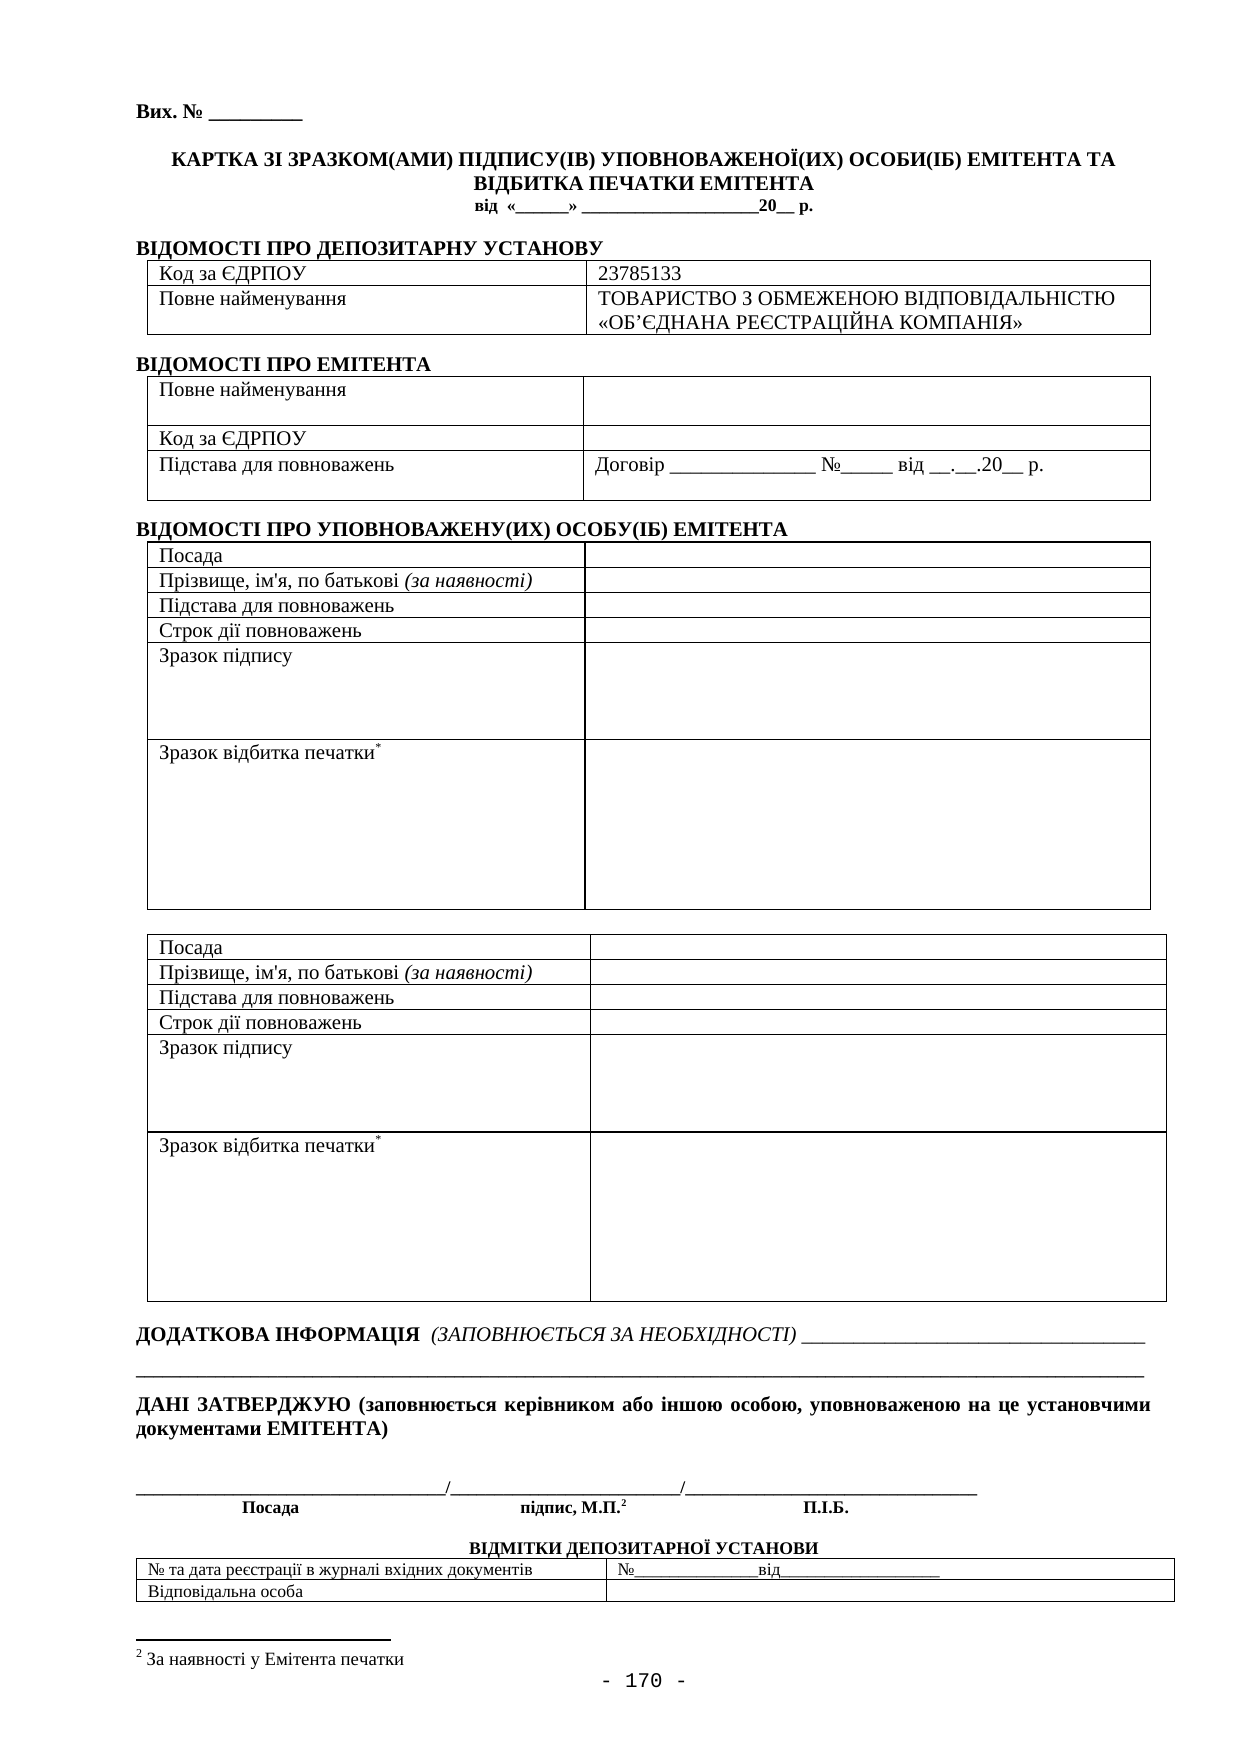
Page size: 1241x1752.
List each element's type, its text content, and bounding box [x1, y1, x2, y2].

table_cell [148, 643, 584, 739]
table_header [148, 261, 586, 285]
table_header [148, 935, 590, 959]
text КАРТКА ЗІ ЗРАЗКОМ(АМИ) ПІДПИСУ(ІВ) УПОВНОВАЖЕНОЇ(ИХ) ОСОБИ(ІБ) ЕМІТЕНТА ТА ВІДБИТКА ПЕЧАТКИ ЕМІТЕНТА [136, 147, 1152, 195]
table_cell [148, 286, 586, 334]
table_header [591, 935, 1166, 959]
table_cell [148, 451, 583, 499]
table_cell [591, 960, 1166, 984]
text ВІДОМОСТІ ПРО ДЕПОЗИТАРНУ УСТАНОВУ [136, 236, 1152, 260]
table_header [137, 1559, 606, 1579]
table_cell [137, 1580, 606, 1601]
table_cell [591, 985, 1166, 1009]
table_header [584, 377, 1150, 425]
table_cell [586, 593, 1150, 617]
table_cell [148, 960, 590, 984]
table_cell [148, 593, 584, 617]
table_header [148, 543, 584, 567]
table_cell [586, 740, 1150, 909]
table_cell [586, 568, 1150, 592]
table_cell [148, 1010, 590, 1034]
text ДАНІ ЗАТВЕРДЖУЮ (заповнюється керівником або іншою особою, уповноваженою на це установчими документами ЕМІТЕНТА) [136, 1392, 1152, 1440]
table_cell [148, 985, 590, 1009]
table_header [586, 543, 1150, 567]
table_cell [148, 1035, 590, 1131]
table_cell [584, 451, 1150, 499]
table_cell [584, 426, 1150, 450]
text ___________________________________/__________________________/_________________________________ [136, 1477, 1152, 1497]
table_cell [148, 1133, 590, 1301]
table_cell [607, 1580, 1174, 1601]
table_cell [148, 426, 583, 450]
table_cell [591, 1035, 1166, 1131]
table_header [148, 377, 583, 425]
text ВІДОМОСТІ ПРО УПОВНОВАЖЕНУ(ИХ) ОСОБУ(ІБ) ЕМІТЕНТА [136, 517, 1152, 541]
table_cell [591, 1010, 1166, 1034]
text __________________________________________________________________________________________________________________ [136, 1359, 1152, 1379]
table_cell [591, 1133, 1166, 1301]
text Вих. № _________ [136, 99, 1152, 123]
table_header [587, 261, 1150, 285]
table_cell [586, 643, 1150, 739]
text ВІДОМОСТІ ПРО ЕМІТЕНТА [136, 352, 1152, 376]
text від «______» ____________________20__ р. [136, 195, 1152, 216]
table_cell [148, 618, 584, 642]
text ВІДМІТКИ ДЕПОЗИТАРНОЇ УСТАНОВИ [136, 1538, 1152, 1558]
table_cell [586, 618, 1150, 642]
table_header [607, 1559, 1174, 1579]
text Посада підпис, М.П. П.І.Б. [136, 1497, 1152, 1517]
text ДОДАТКОВА ІНФОРМАЦІЯ (ЗАПОВНЮЄТЬСЯ ЗА НЕОБХІДНОСТІ) _________________________________ [136, 1322, 1152, 1346]
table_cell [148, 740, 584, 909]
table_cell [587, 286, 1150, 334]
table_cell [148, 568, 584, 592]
